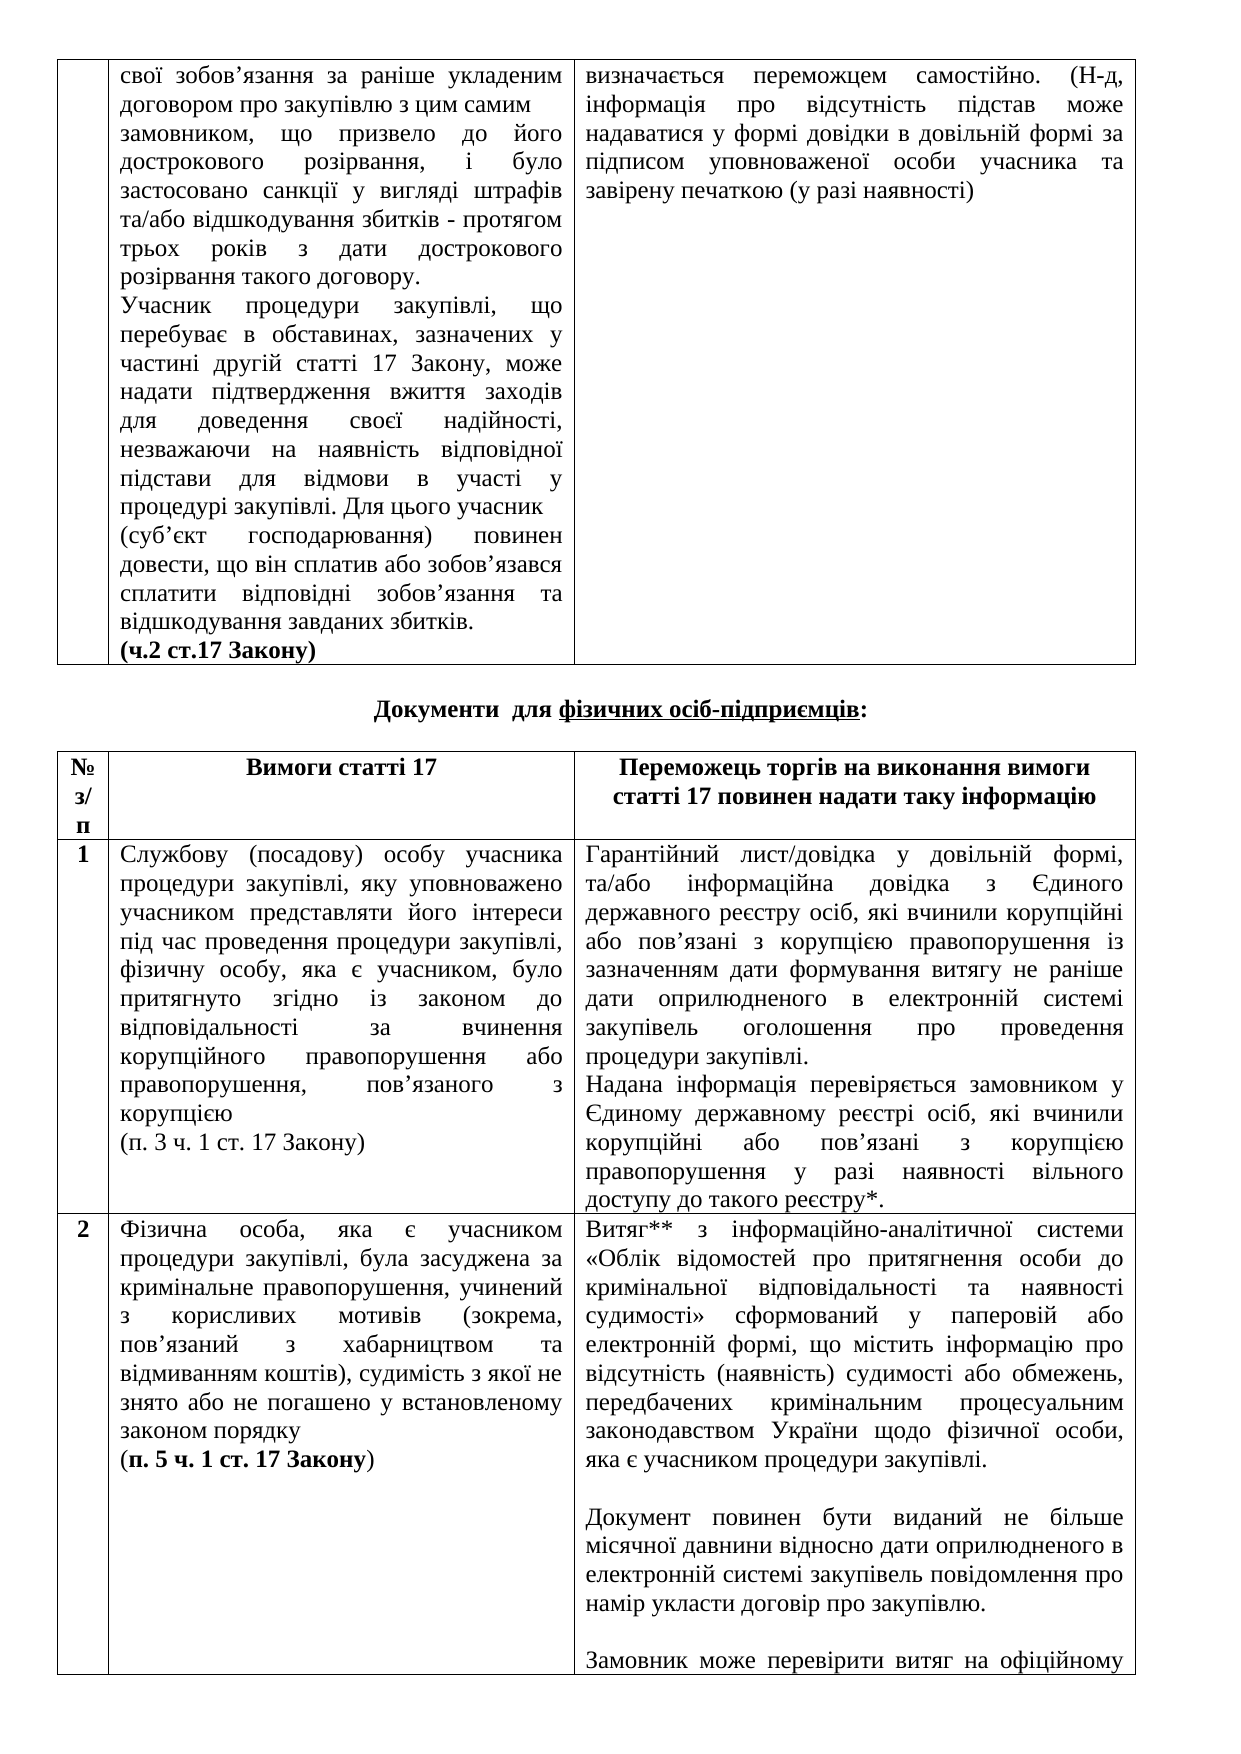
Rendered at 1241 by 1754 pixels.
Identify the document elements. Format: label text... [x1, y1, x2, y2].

table_header Переможець торгів на виконання вимоги статті 17 повинен надати таку інформацію [575, 752, 1135, 838]
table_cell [109, 60, 574, 664]
text Документи для фізичних осіб-підприємців: [75, 694, 1167, 722]
table_cell Службову (посадову) особу учасника процедури закупівлі, яку уповноважено учасником представляти його інтереси під час проведення процедури закупівлі, фізичну особу, яка є учасником, було притягнуто згідно із законом до відповідальності за вчинення корупційного правопорушення або правопорушення, пов’язаного з корупцією (п. 3 ч. 1 ст. 17 Закону) [109, 840, 574, 1213]
table_cell 4 [58, 60, 108, 664]
table_header №з/п [58, 752, 108, 838]
table_cell 2 [58, 1214, 108, 1674]
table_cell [109, 1214, 574, 1674]
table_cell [575, 60, 1135, 664]
table_header Вимоги статті 17 [109, 752, 574, 838]
table_cell Гарантійний лист/довідка у довільній формі, та/або інформаційна довідка з Єдиного державного реєстру осіб, які вчинили корупційні або пов’язані з корупцією правопорушення із зазначенням дати формування витягу не раніше дати оприлюдненого в електронній системі закупівель оголошення про проведення процедури закупівлі. Надана інформація перевіряється замовником у Єдиному державному реєстрі осіб, які вчинили корупційні або пов’язані з корупцією правопорушення у разі наявності вільного доступу до такого реєстру*. [575, 840, 1135, 1213]
table_cell 1 [58, 840, 108, 1213]
